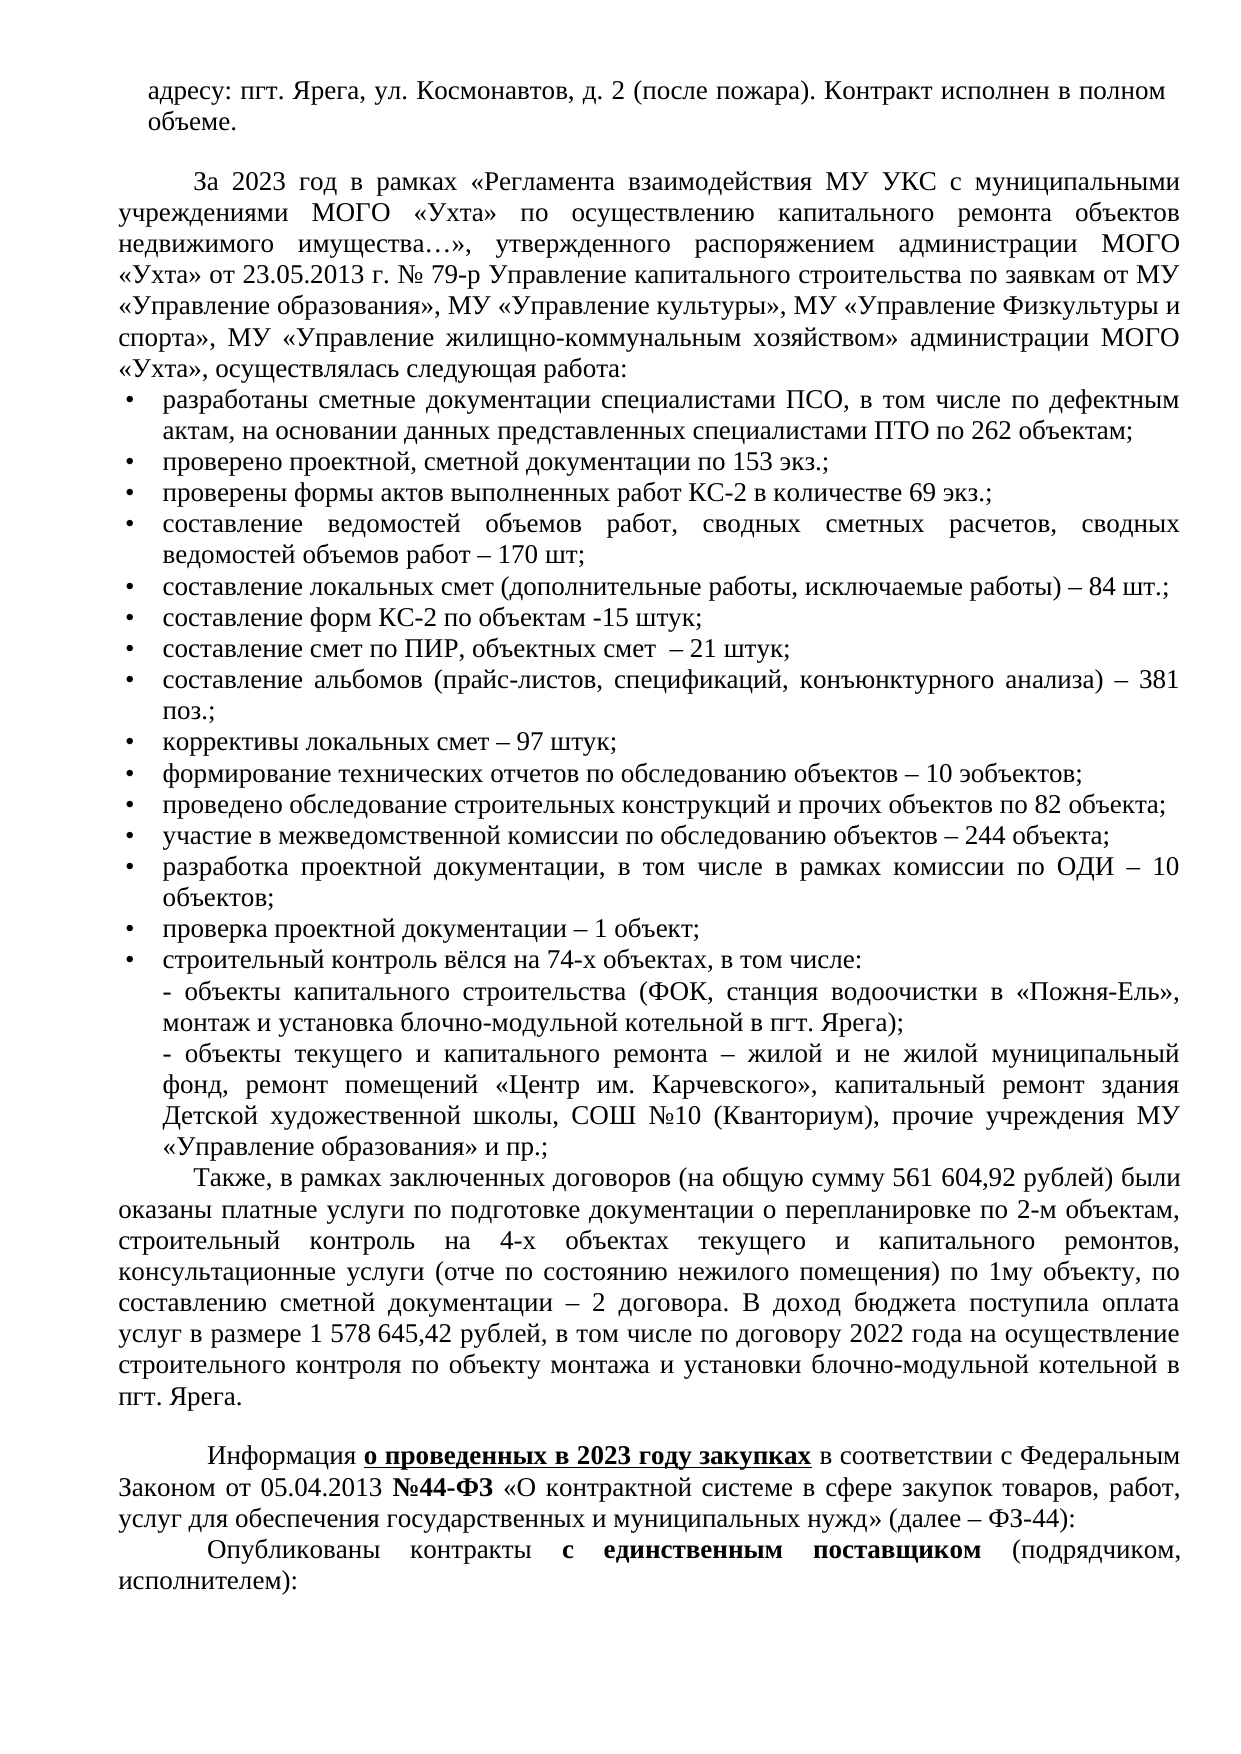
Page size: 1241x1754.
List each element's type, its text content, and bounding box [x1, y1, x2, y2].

list разработка проектной документации, в том числе в рамках комиссии по ОДИ – 10 объектов; [125, 850, 1181, 912]
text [148, 74, 1168, 136]
list составление локальных смет (дополнительные работы, исключаемые работы) – 84 шт.; [125, 570, 1181, 601]
list разработаны сметные документации специалистами ПСО, в том числе по дефектным актам, на основании данных представленных специалистами ПТО по 262 объектам; [125, 383, 1181, 445]
text За 2023 год в рамках «Регламента взаимодействия МУ УКС с муниципальными учреждениями МОГО «Ухта» по осуществлению капитального ремонта объектов недвижимого имущества…», утвержденного распоряжением администрации МОГО «Ухта» от 23.05.2013 г. № 79-р Управление капитального строительства по заявкам от МУ «Управление образования», МУ «Управление культуры», МУ «Управление Физкультуры и спорта», МУ «Управление жилищно-коммунальным хозяйством» администрации МОГО «Ухта», осуществлялась следующая работа: [118, 165, 1181, 383]
list проведено обследование строительных конструкций и прочих объектов по 82 объекта; [125, 788, 1181, 819]
list проверены формы актов выполненных работ КС-2 в количестве 69 экз.; [125, 476, 1181, 507]
list проверка проектной документации – 1 объект; [125, 912, 1181, 943]
text - объекты текущего и капитального ремонта – жилой и не жилой муниципальный фонд, ремонт помещений «Центр им. Карчевского», капитальный ремонт здания Детской художественной школы, СОШ №10 (Кванториум), прочие учреждения МУ «Управление образования» и пр.; [162, 1037, 1181, 1162]
list формирование технических отчетов по обследованию объектов – 10 эобъектов; [125, 757, 1181, 788]
list составление смет по ПИР, объектных смет – 21 штук; [125, 632, 1181, 663]
text Также, в рамках заключенных договоров (на общую сумму 561 604,92 рублей) были оказаны платные услуги по подготовке документации о перепланировке по 2-м объектам, строительный контроль на 4-х объектах текущего и капитального ремонтов, консультационные услуги (отче по состоянию нежилого помещения) по 1му объекту, по составлению сметной документации – 2 договора. В доход бюджета поступила оплата услуг в размере 1 578 645,42 рублей, в том числе по договору 2022 года на осуществление строительного контроля по объекту монтажа и установки блочно-модульной котельной в пгт. Ярега. [118, 1162, 1181, 1411]
list проверено проектной, сметной документации по 153 экз.; [125, 445, 1181, 476]
list составление альбомов (прайс-листов, спецификаций, конъюнктурного анализа) – 381 поз.; [125, 663, 1181, 726]
list составление форм КС-2 по объектам -15 штук; [125, 601, 1181, 632]
list коррективы локальных смет – 97 штук; [125, 726, 1181, 757]
list строительный контроль вёлся на 74-х объектах, в том числе: [125, 943, 1181, 975]
text - объекты капитального строительства (ФОК, станция водоочистки в «Пожня-Ель», монтаж и установка блочно-модульной котельной в пгт. Ярега); [162, 975, 1181, 1037]
list составление ведомостей объемов работ, сводных сметных расчетов, сводных ведомостей объемов работ – 170 шт; [125, 507, 1181, 570]
text Опубликованы контракты с единственным поставщиком (подрядчиком, исполнителем): [118, 1533, 1181, 1595]
text Информация о проведенных в 2023 году закупках в соответствии с Федеральным Законом от 05.04.2013 №44-ФЗ «О контрактной системе в сфере закупок товаров, работ, услуг для обеспечения государственных и муниципальных нужд» (далее – ФЗ-44): [118, 1439, 1181, 1533]
list участие в межведомственной комиссии по обследованию объектов – 244 объекта; [125, 819, 1181, 850]
